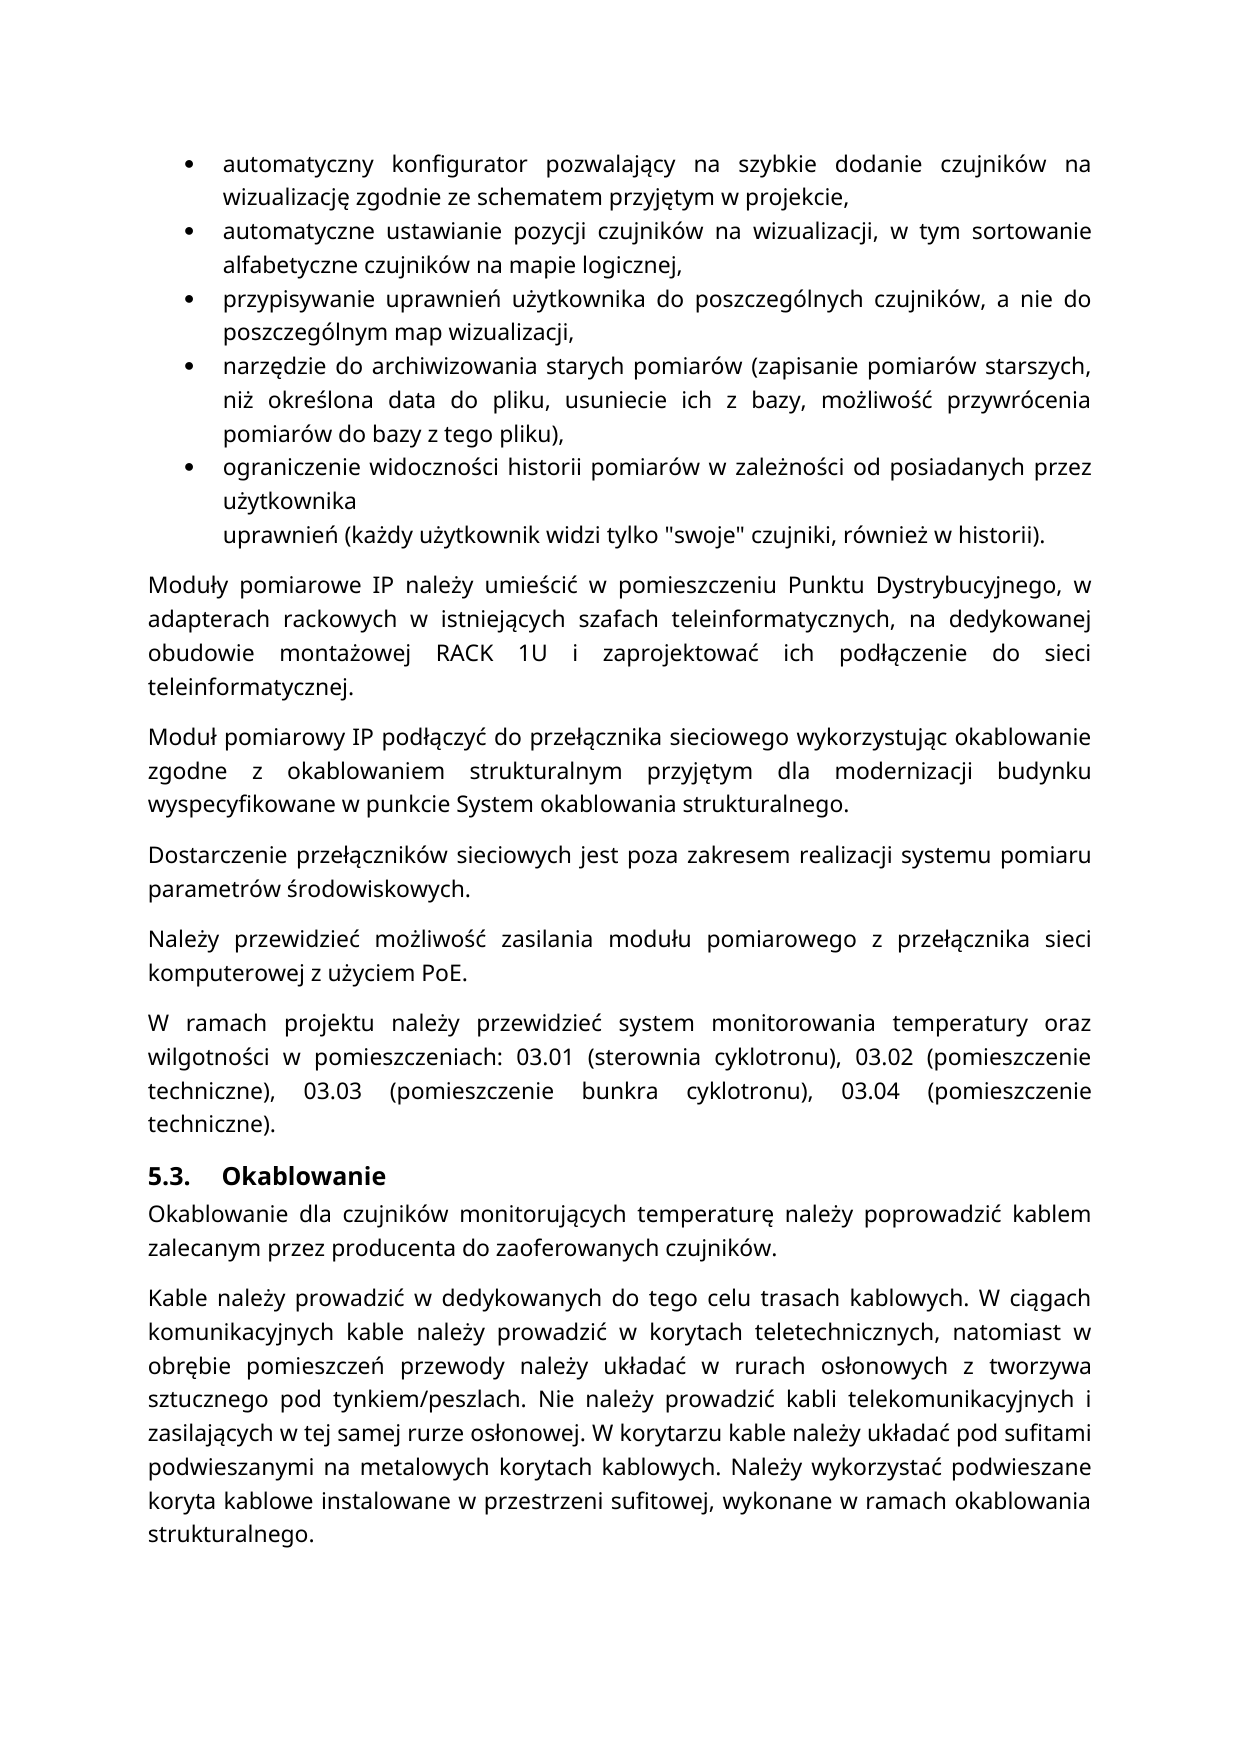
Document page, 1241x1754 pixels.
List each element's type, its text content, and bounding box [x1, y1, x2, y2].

text Okablowanie dla czujników monitorujących temperaturę należy poprowadzić kablem zalecanym przez producenta do zaoferowanych czujników. [148, 1198, 1093, 1263]
text Należy przewidzieć możliwość zasilania modułu pomiarowego z przełącznika sieci komputerowej z użyciem PoE. [148, 923, 1093, 988]
text Kable należy prowadzić w dedykowanych do tego celu trasach kablowych. W ciągach komunikacyjnych kable należy prowadzić w korytach teletechnicznych, natomiast w obrębie pomieszczeń przewody należy układać w rurach osłonowych z tworzywa sztucznego pod tynkiem/peszlach. Nie należy prowadzić kabli telekomunikacyjnych i zasilających w tej samej rurze osłonowej. W korytarzu kable należy układać pod sufitami podwieszanymi na metalowych korytach kablowych. Należy wykorzystać podwieszane koryta kablowe instalowane w przestrzeni sufitowej, wykonane w ramach okablowania strukturalnego. [148, 1282, 1093, 1550]
text W ramach projektu należy przewidzieć system monitorowania temperatury oraz wilgotności w pomieszczeniach: 03.01 (sterownia cyklotronu), 03.02 (pomieszczenie techniczne), 03.03 (pomieszczenie bunkra cyklotronu), 03.04 (pomieszczenie techniczne). [148, 1007, 1093, 1140]
subtitle Okablowanie [148, 1159, 1093, 1193]
list ograniczenie widoczności historii pomiarów w zależności od posiadanych przez użytkownika uprawnień (każdy użytkownik widzi tylko "swoje" czujniki, również w historii). [185, 451, 1093, 550]
text Dostarczenie przełączników sieciowych jest poza zakresem realizacji systemu pomiaru parametrów środowiskowych. [148, 839, 1093, 904]
list automatyczne ustawianie pozycji czujników na wizualizacji, w tym sortowanie alfabetyczne czujników na mapie logicznej, [185, 215, 1093, 280]
list automatyczny konfigurator pozwalający na szybkie dodanie czujników na wizualizację zgodnie ze schematem przyjętym w projekcie, [185, 148, 1093, 213]
list narzędzie do archiwizowania starych pomiarów (zapisanie pomiarów starszych, niż określona data do pliku, usuniecie ich z bazy, możliwość przywrócenia pomiarów do bazy z tego pliku), [185, 350, 1093, 449]
text Moduł pomiarowy IP podłączyć do przełącznika sieciowego wykorzystując okablowanie zgodne z okablowaniem strukturalnym przyjętym dla modernizacji budynku wyspecyfikowane w punkcie System okablowania strukturalnego. [148, 721, 1093, 820]
list przypisywanie uprawnień użytkownika do poszczególnych czujników, a nie do poszczególnym map wizualizacji, [185, 283, 1093, 348]
text Moduły pomiarowe IP należy umieścić w pomieszczeniu Punktu Dystrybucyjnego, w adapterach rackowych w istniejących szafach teleinformatycznych, na dedykowanej obudowie montażowej RACK 1U i zaprojektować ich podłączenie do sieci teleinformatycznej. [148, 569, 1093, 702]
